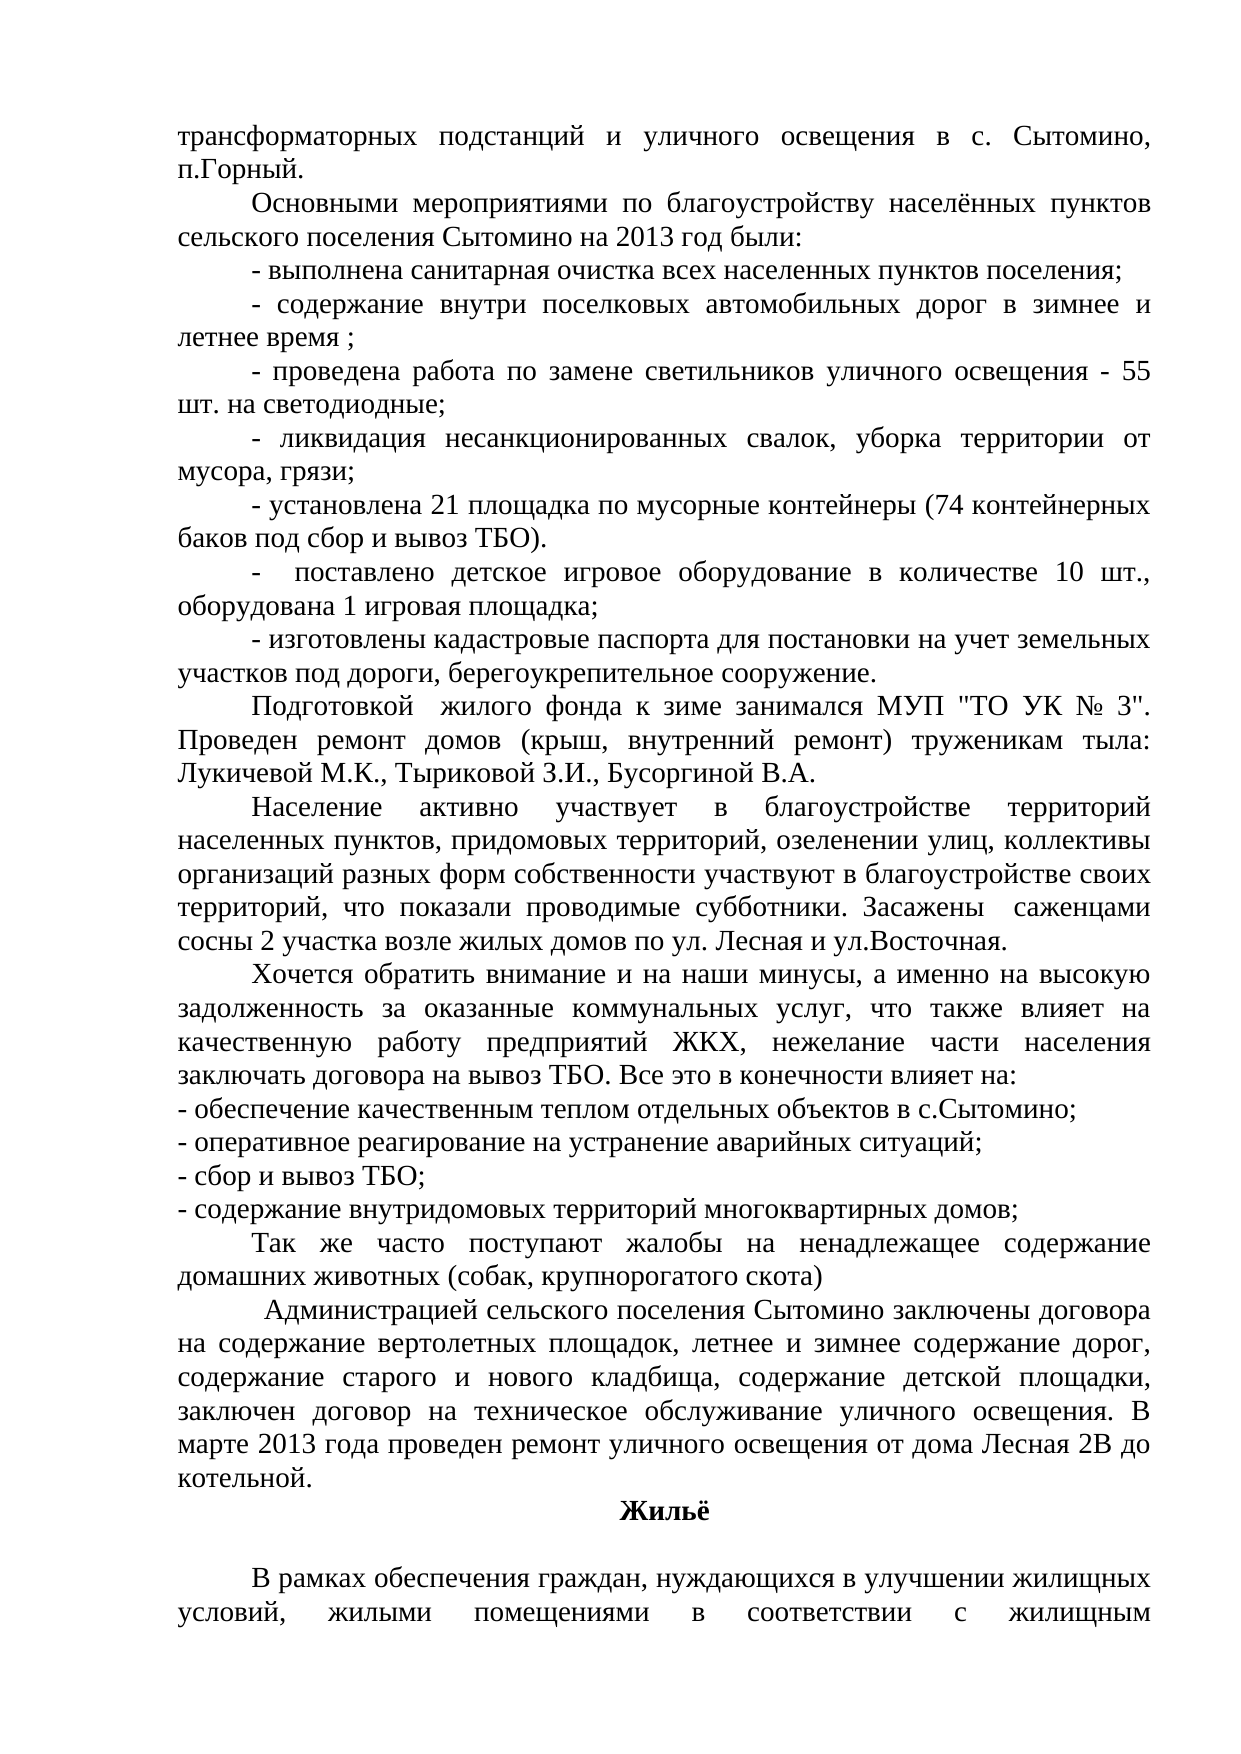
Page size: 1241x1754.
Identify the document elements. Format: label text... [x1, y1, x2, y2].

text - изготовлены кадастровые паспорта для постановки на учет земельных участков под дороги, берегоукрепительное сооружение. [177, 621, 1152, 688]
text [177, 118, 1152, 185]
text - сбор и вывоз ТБО; [177, 1158, 1152, 1191]
text - установлена 21 площадка по мусорные контейнеры (74 контейнерных баков под сбор и вывоз ТБО). [177, 487, 1152, 554]
text Так же часто поступают жалобы на ненадлежащее содержание домашних животных (собак, крупнорогатого скота) [177, 1225, 1152, 1292]
text - поставлено детское игровое оборудование в количестве 10 шт., оборудована 1 игровая площадка; [177, 554, 1152, 621]
text - оперативное реагирование на устранение аварийных ситуаций; [177, 1124, 1152, 1158]
text Жильё [177, 1493, 1152, 1527]
text - проведена работа по замене светильников уличного освещения - 55 шт. на светодиодные; [177, 353, 1152, 420]
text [177, 1560, 1152, 1627]
text - обеспечение качественным теплом отдельных объектов в с.Сытомино; [177, 1091, 1152, 1124]
text Основными мероприятиями по благоустройству населённых пунктов сельского поселения Сытомино на 2013 год были: [177, 185, 1152, 252]
text - содержание внутри поселковых автомобильных дорог в зимнее и летнее время ; [177, 286, 1152, 353]
text Администрацией сельского поселения Сытомино заключены договора на содержание вертолетных площадок, летнее и зимнее содержание дорог, содержание старого и нового кладбища, содержание детской площадки, заключен договор на техническое обслуживание уличного освещения. В марте 2013 года проведен ремонт уличного освещения от дома Лесная 2В до котельной. [177, 1292, 1152, 1493]
text - содержание внутридомовых территорий многоквартирных домов; [177, 1191, 1152, 1225]
text - выполнена санитарная очистка всех населенных пунктов поселения; [177, 252, 1152, 286]
text Хочется обратить внимание и на наши минусы, а именно на высокую задолженность за оказанные коммунальных услуг, что также влияет на качественную работу предприятий ЖКХ, нежелание части населения заключать договора на вывоз ТБО. Все это в конечности влияет на: [177, 957, 1152, 1091]
text Подготовкой жилого фонда к зиме занимался МУП "ТО УК № 3". Проведен ремонт домов (крыш, внутренний ремонт) труженикам тыла: Лукичевой М.К., Тыриковой З.И., Бусоргиной В.А. [177, 688, 1152, 789]
text - ликвидация несанкционированных свалок, уборка территории от мусора, грязи; [177, 420, 1152, 487]
text Население активно участвует в благоустройстве территорий населенных пунктов, придомовых территорий, озеленении улиц, коллективы организаций разных форм собственности участвуют в благоустройстве своих территорий, что показали проводимые субботники. Засажены саженцами сосны 2 участка возле жилых домов по ул. Лесная и ул.Восточная. [177, 789, 1152, 957]
